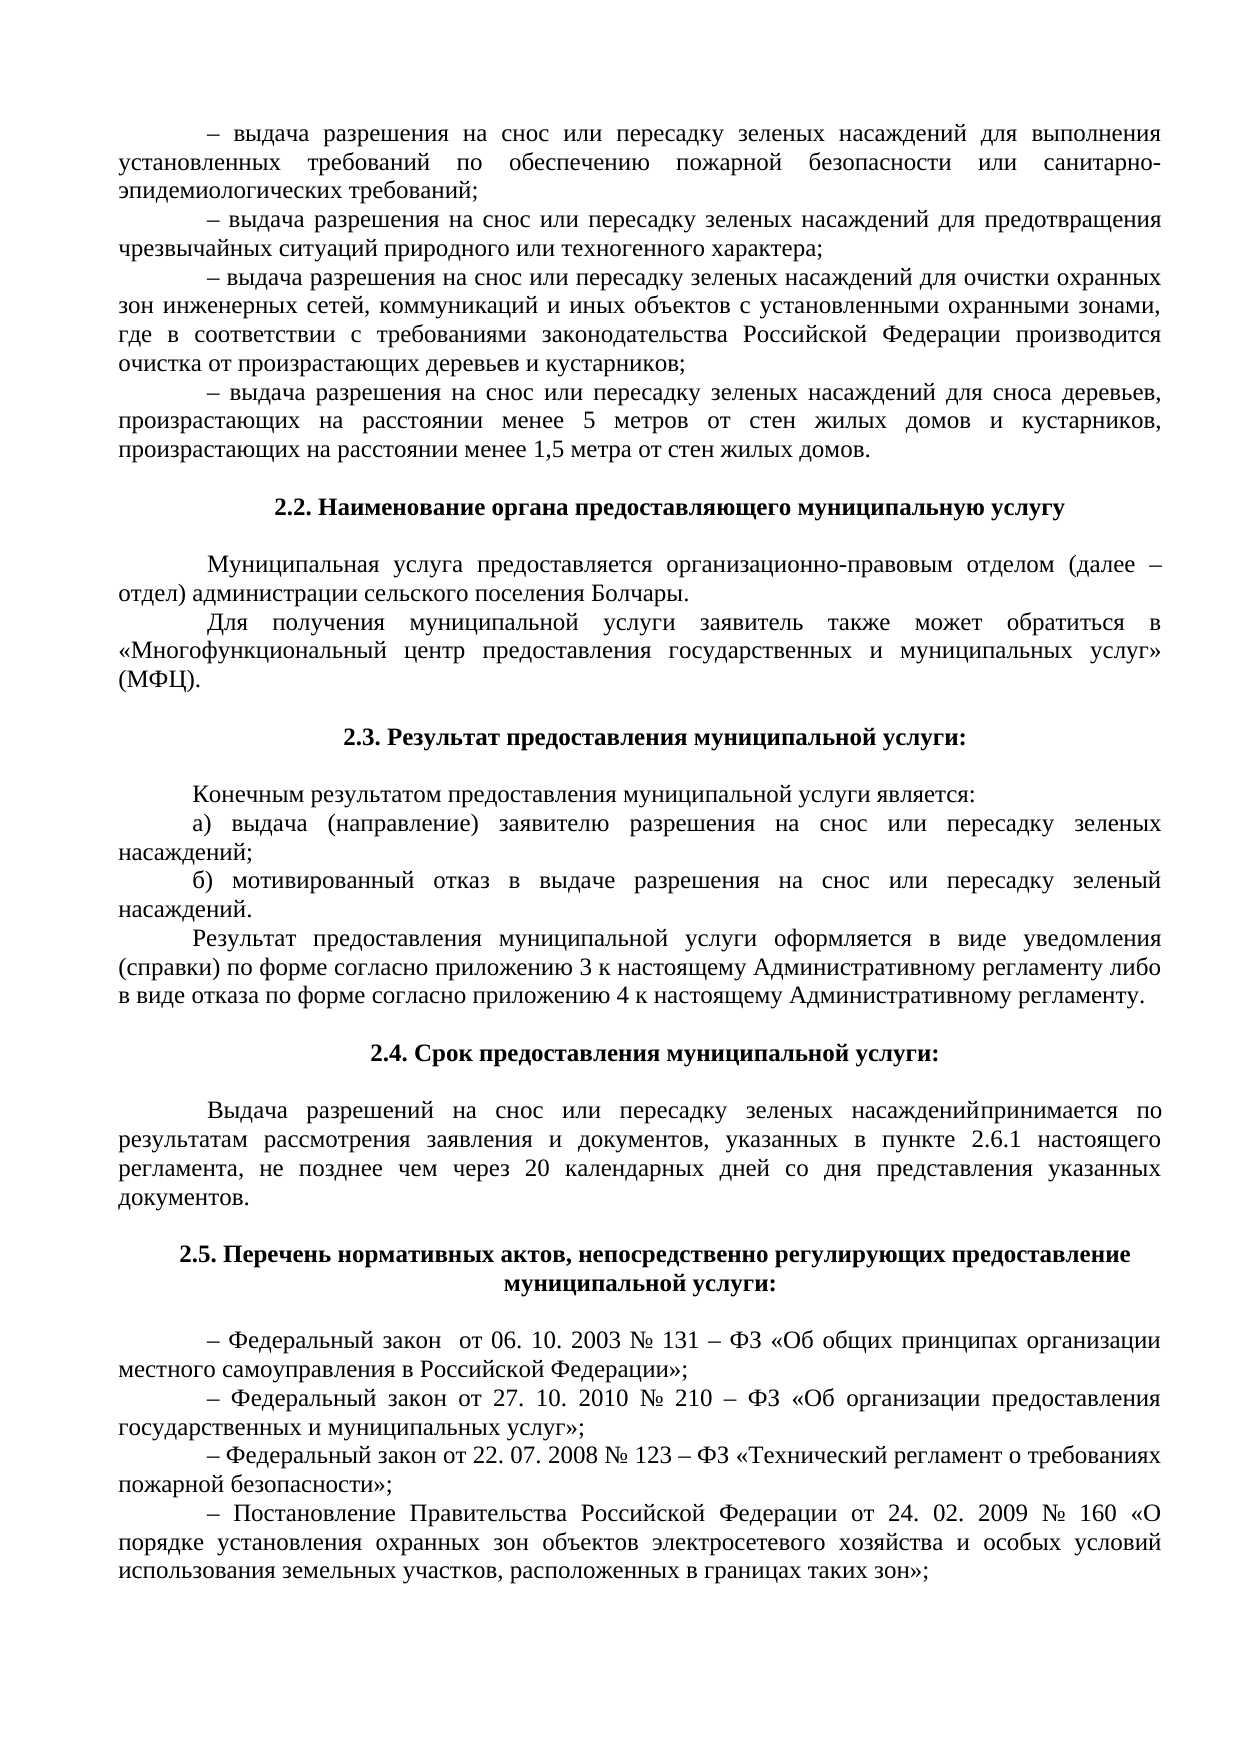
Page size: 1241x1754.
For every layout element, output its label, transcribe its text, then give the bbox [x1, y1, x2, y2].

text а) выдача (направление) заявителю разрешения на снос или пересадку зеленых насаждений; [118, 808, 1162, 866]
text Для получения муниципальной услуги заявитель также может обратиться в «Многофункциональный центр предоставления государственных и муниципальных услуг» (МФЦ). [118, 607, 1162, 693]
text – Федеральный закон от 06. 10. 2003 № 131 – ФЗ «Об общих принципах организации местного самоуправления в Российской Федерации»; [118, 1326, 1162, 1383]
text 2.5. Перечень нормативных актов, непосредственно регулирующих предоставление муниципальной услуги: [118, 1239, 1162, 1297]
text – выдача разрешения на снос или пересадку зеленых насаждений для сноса деревьев, произрастающих на расстоянии менее 5 метров от стен жилых домов и кустарников, произрастающих на расстоянии менее 1,5 метра от стен жилых домов. [118, 377, 1162, 463]
text Выдача разрешений на снос или пересадку зеленых насажденийпринимается по результатам рассмотрения заявления и документов, указанных в пункте 2.6.1 настоящего регламента, не позднее чем через 20 календарных дней со дня представления указанных документов. [118, 1096, 1162, 1211]
text – выдача разрешения на снос или пересадку зеленых насаждений для предотвращения чрезвычайных ситуаций природного или техногенного характера; [118, 204, 1162, 262]
text – Федеральный закон от 22. 07. 2008 № 123 – ФЗ «Технический регламент о требованиях пожарной безопасности»; [118, 1441, 1162, 1498]
text – Постановление Правительства Российской Федерации от 24. 02. 2009 № 160 «О порядке установления охранных зон объектов электросетевого хозяйства и особых условий использования земельных участков, расположенных в границах таких зон»; [118, 1498, 1162, 1584]
text – выдача разрешения на снос или пересадку зеленых насаждений для выполнения установленных требований по обеспечению пожарной безопасности или санитарно-эпидемиологических требований; [118, 118, 1162, 204]
text – Федеральный закон от 27. 10. 2010 № 210 – ФЗ «Об организации предоставления государственных и муниципальных услуг»; [118, 1383, 1162, 1441]
text – выдача разрешения на снос или пересадку зеленых насаждений для очистки охранных зон инженерных сетей, коммуникаций и иных объектов с установленными охранными зонами, где в соответствии с требованиями законодательства Российской Федерации производится очистка от произрастающих деревьев и кустарников; [118, 262, 1162, 377]
text б) мотивированный отказ в выдаче разрешения на снос или пересадку зеленый насаждений. [118, 866, 1162, 923]
text Результат предоставления муниципальной услуги оформляется в виде уведомления (справки) по форме согласно приложению 3 к настоящему Административному регламенту либо в виде отказа по форме согласно приложению 4 к настоящему Административному регламенту. [118, 923, 1162, 1009]
text 2.3. Результат предоставления муниципальной услуги: [118, 722, 1162, 751]
text 2.2. Наименование органа предоставляющего муниципальную услугу [118, 492, 1162, 521]
text 2.4. Срок предоставления муниципальной услуги: [118, 1038, 1162, 1067]
text Конечным результатом предоставления муниципальной услуги является: [118, 779, 1162, 808]
text Муниципальная услуга предоставляется организационно-правовым отделом (далее – отдел) администрации сельского поселения Болчары. [118, 549, 1162, 607]
